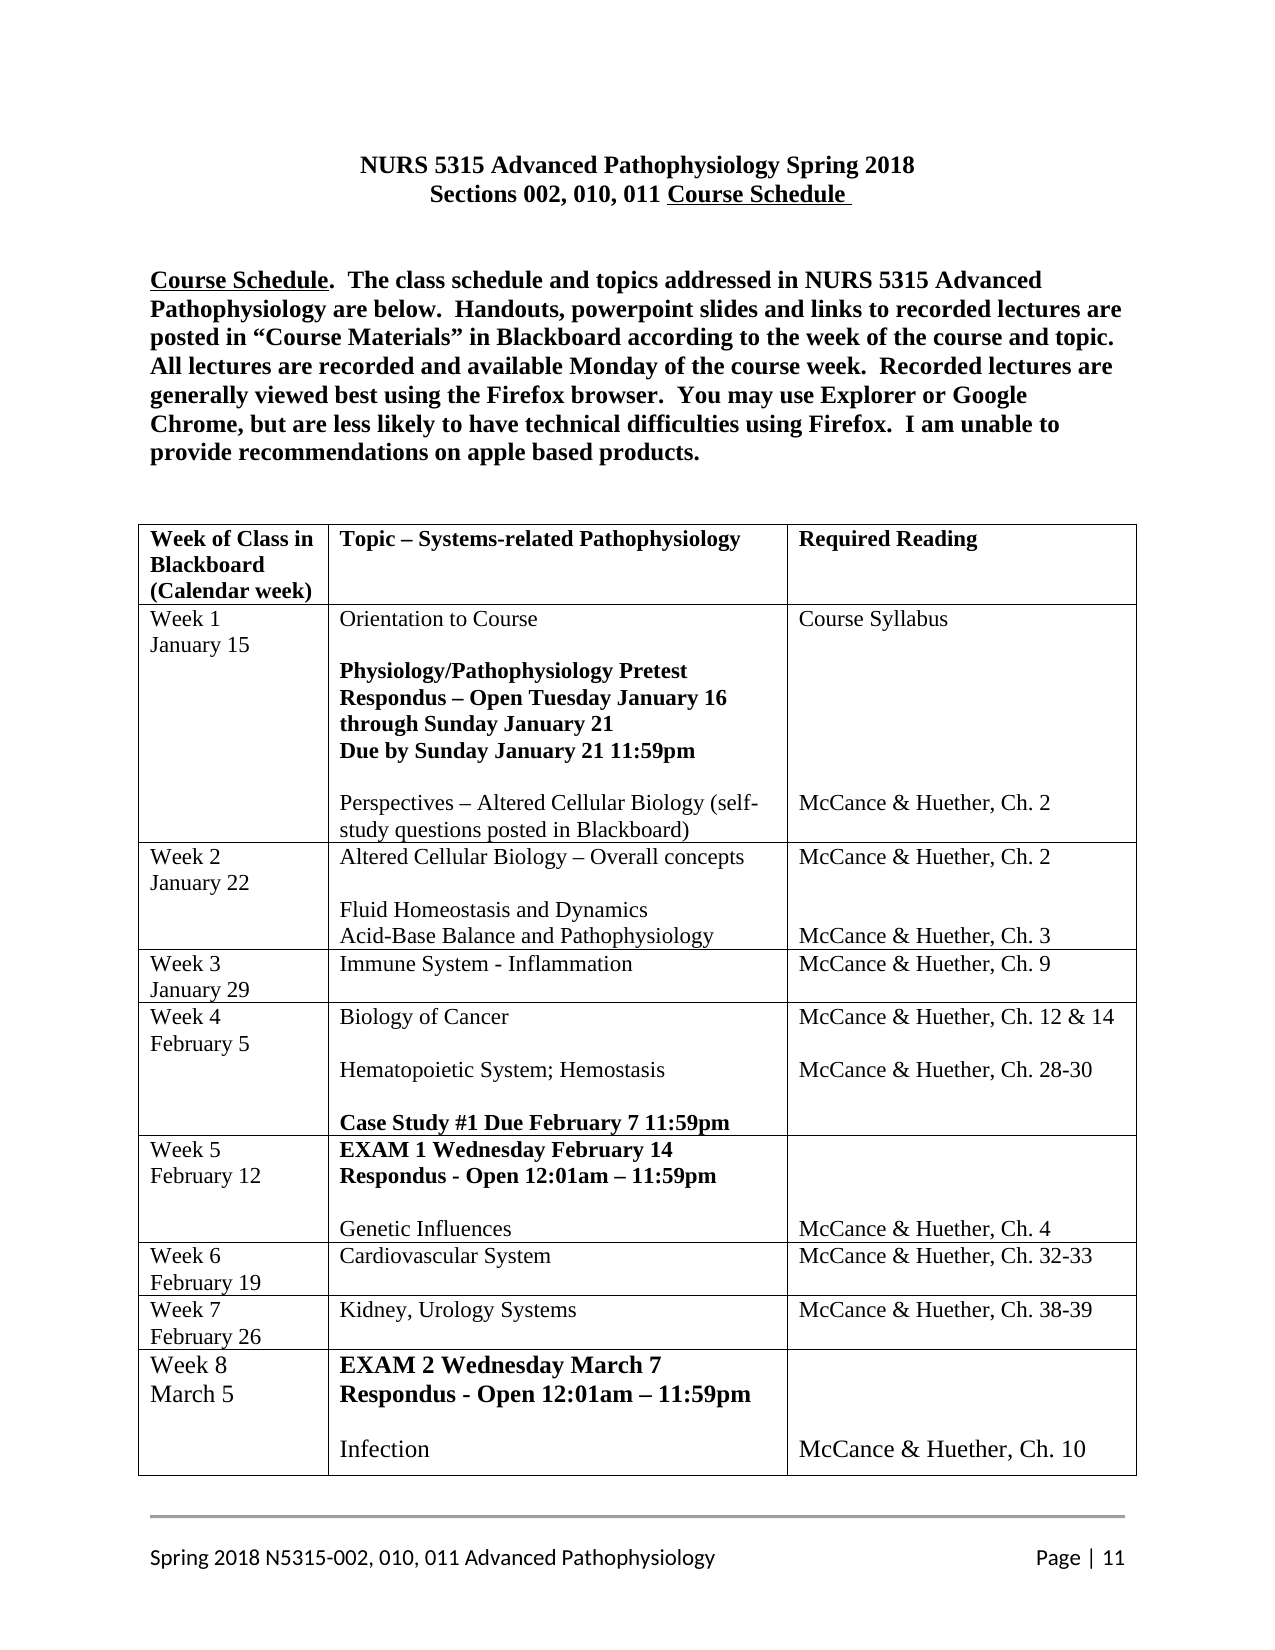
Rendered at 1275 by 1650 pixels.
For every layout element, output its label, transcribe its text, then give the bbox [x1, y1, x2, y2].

table_cell McCance & Huether, Ch. 10 [788, 1350, 1136, 1474]
table_cell Immune System - Inflammation [329, 950, 787, 1002]
table_cell McCance & Huether, Ch. 2 McCance & Huether, Ch. 3 [788, 843, 1136, 948]
table_cell Week 1 January 15 [139, 605, 328, 842]
table_cell McCance & Huether, Ch. 32-33 [788, 1243, 1136, 1295]
table_header Required Reading [788, 525, 1136, 604]
table_cell Course Syllabus McCance & Huether, Ch. 2 [788, 605, 1136, 842]
table_cell Orientation to Course Physiology/Pathophysiology Pretest Respondus – Open Tuesday January 16 through Sunday January 21 Due by Sunday January 21 11:59pm Perspectives – Altered Cellular Biology (self-study questions posted in Blackboard) [329, 605, 787, 842]
table_header Topic – Systems-related Pathophysiology [329, 525, 787, 604]
table_cell Kidney, Urology Systems [329, 1296, 787, 1349]
text Sections 002, 010, 011 Course Schedule [150, 179, 1125, 207]
table_cell McCance & Huether, Ch. 9 [788, 950, 1136, 1002]
table_cell McCance & Huether, Ch. 38-39 [788, 1296, 1136, 1349]
table_cell Week 5 February 12 [139, 1136, 328, 1242]
text Course Schedule. The class schedule and topics addressed in NURS 5315 Advanced Pathophysiology are below. Handouts, powerpoint slides and links to recorded lectures are posted in “Course Materials” in Blackboard according to the week of the course and topic. All lectures are recorded and available Monday of the course week. Recorded lectures are generally viewed best using the Firefox browser. You may use Explorer or Google Chrome, but are less likely to have technical difficulties using Firefox. I am unable to provide recommendations on apple based products. [150, 265, 1125, 466]
table_cell Biology of Cancer Hematopoietic System; Hemostasis Case Study #1 Due February 7 11:59pm [329, 1003, 787, 1135]
table_cell McCance & Huether, Ch. 4 [788, 1136, 1136, 1242]
table_cell Week 4 February 5 [139, 1003, 328, 1135]
table_cell Week 2 January 22 [139, 843, 328, 948]
table_cell Week 8 March 5 [139, 1350, 328, 1474]
table_cell Week 6 February 19 [139, 1243, 328, 1295]
table_cell Week 3 January 29 [139, 950, 328, 1002]
text NURS 5315 Advanced Pathophysiology Spring 2018 [150, 150, 1125, 179]
table_cell McCance & Huether, Ch. 12 & 14 McCance & Huether, Ch. 28-30 [788, 1003, 1136, 1135]
table_cell EXAM 2 Wednesday March 7 Respondus - Open 12:01am – 11:59pm Infection [329, 1350, 787, 1474]
table_cell Week 7 February 26 [139, 1296, 328, 1349]
table_cell Cardiovascular System [329, 1243, 787, 1295]
table_header Week of Class in Blackboard (Calendar week) [139, 525, 328, 604]
table_cell Altered Cellular Biology – Overall concepts Fluid Homeostasis and Dynamics Acid-Base Balance and Pathophysiology [329, 843, 787, 948]
table_cell EXAM 1 Wednesday February 14 Respondus - Open 12:01am – 11:59pm Genetic Influences [329, 1136, 787, 1242]
